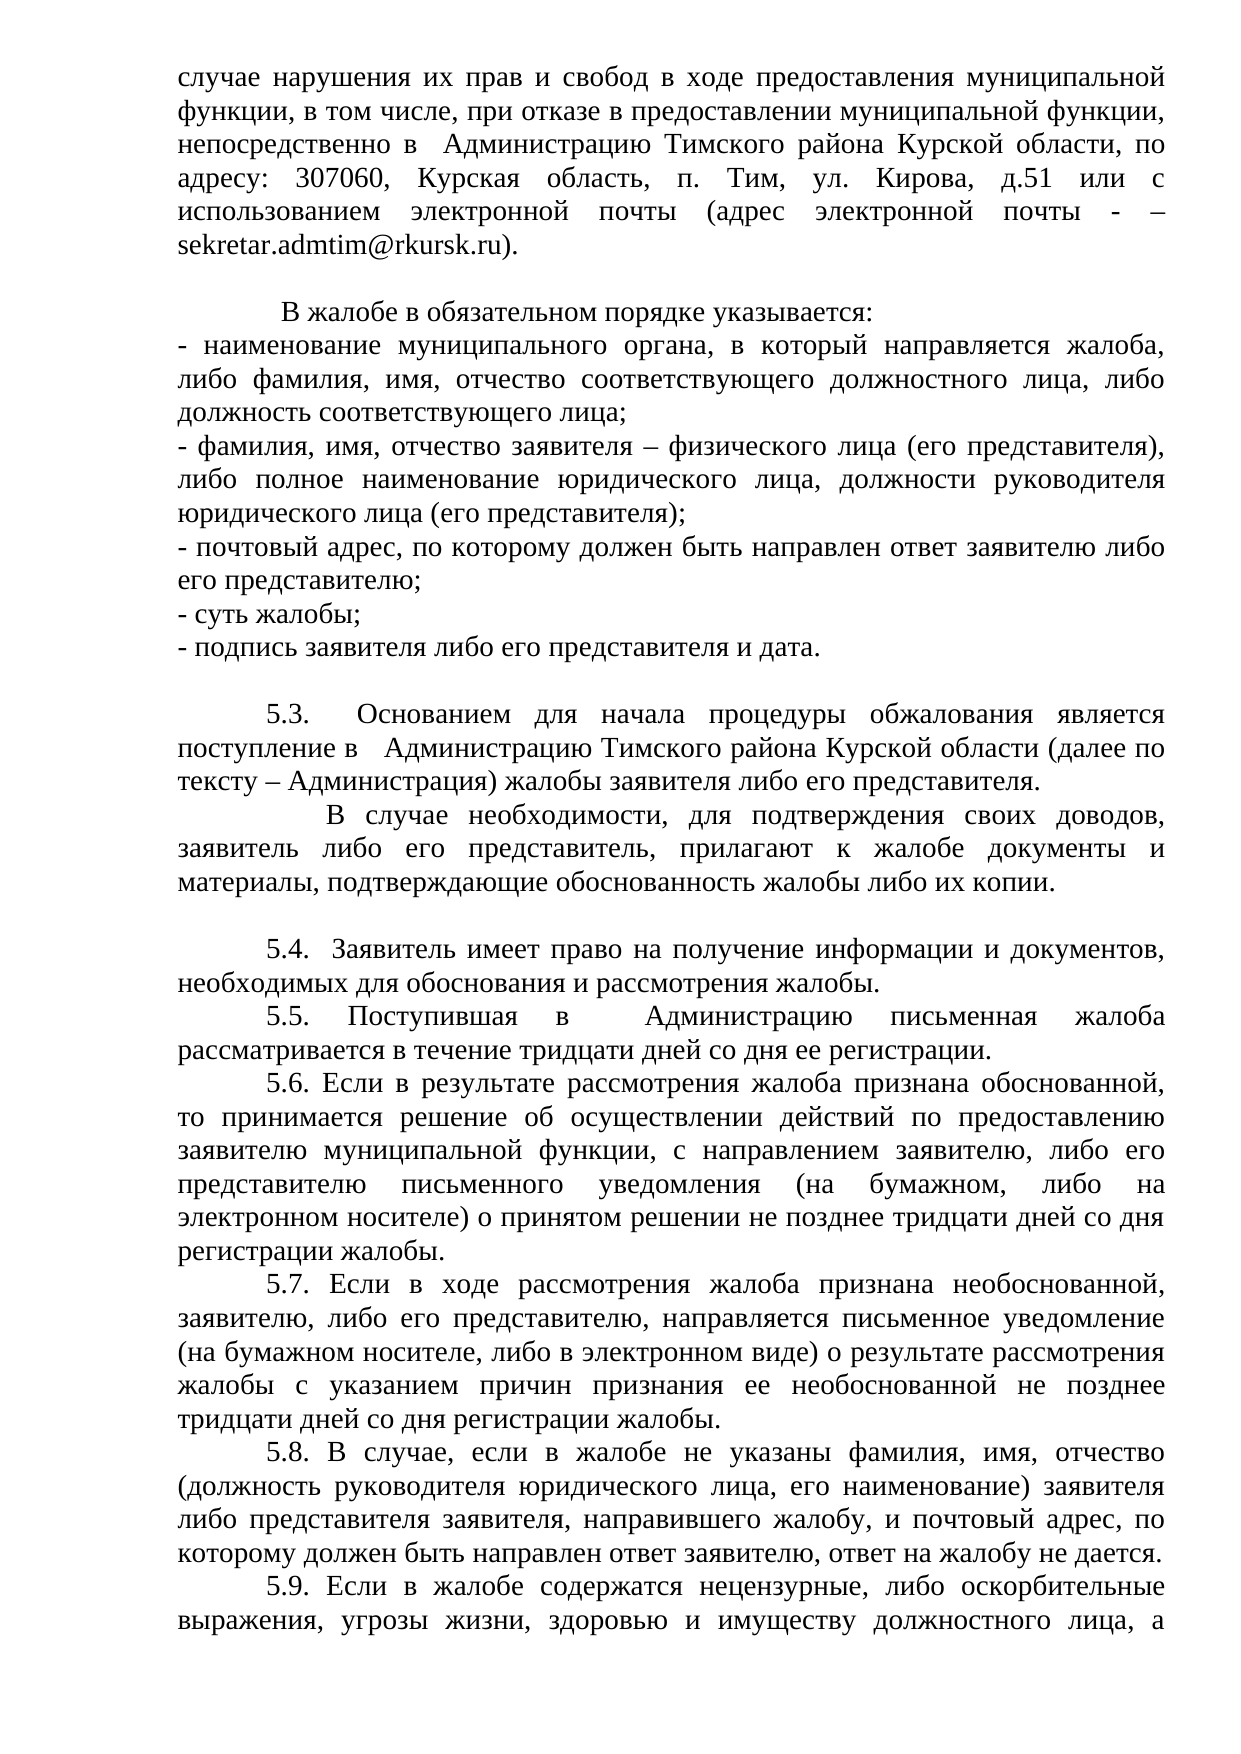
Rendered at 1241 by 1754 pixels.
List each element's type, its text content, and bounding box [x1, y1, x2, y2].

text - почтовый адрес, по которому должен быть направлен ответ заявителю либо его представителю; [177, 529, 1166, 596]
text 5.6. Если в результате рассмотрения жалоба признана обоснованной, то принимается решение об осуществлении действий по предоставлению заявителю муниципальной функции, с направлением заявителю, либо его представителю письменного уведомления (на бумажном, либо на электронном носителе) о принятом решении не позднее тридцати дней со дня регистрации жалобы. [177, 1065, 1166, 1267]
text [177, 59, 1166, 260]
text - наименование муниципального органа, в который направляется жалоба, либо фамилия, имя, отчество соответствующего должностного лица, либо должность соответствующего лица; [177, 327, 1166, 428]
text 5.4. Заявитель имеет право на получение информации и документов, необходимых для обоснования и рассмотрения жалобы. [177, 931, 1166, 998]
text В жалобе в обязательном порядке указывается: [177, 294, 1166, 327]
text 5.5. Поступившая в Администрацию письменная жалоба рассматривается в течение тридцати дней со дня ее регистрации. [177, 998, 1166, 1065]
text 5.7. Если в ходе рассмотрения жалоба признана необоснованной, заявителю, либо его представителю, направляется письменное уведомление (на бумажном носителе, либо в электронном виде) о результате рассмотрения жалобы с указанием причин признания ее необоснованной не позднее тридцати дней со дня регистрации жалобы. [177, 1267, 1166, 1434]
text - суть жалобы; [177, 596, 1166, 629]
text - фамилия, имя, отчество заявителя – физического лица (его представителя), либо полное наименование юридического лица, должности руководителя юридического лица (его представителя); [177, 428, 1166, 529]
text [177, 1568, 1166, 1636]
text В случае необходимости, для подтверждения своих доводов, заявитель либо его представитель, прилагают к жалобе документы и материалы, подтверждающие обоснованность жалобы либо их копии. [177, 797, 1166, 898]
text 5.8. В случае, если в жалобе не указаны фамилия, имя, отчество (должность руководителя юридического лица, его наименование) заявителя либо представителя заявителя, направившего жалобу, и почтовый адрес, по которому должен быть направлен ответ заявителю, ответ на жалобу не дается. [177, 1434, 1166, 1568]
text 5.3. Основанием для начала процедуры обжалования является поступление в Администрацию Тимского района Курской области (далее по тексту – Администрация) жалобы заявителя либо его представителя. [177, 696, 1166, 797]
text - подпись заявителя либо его представителя и дата. [177, 629, 1166, 663]
